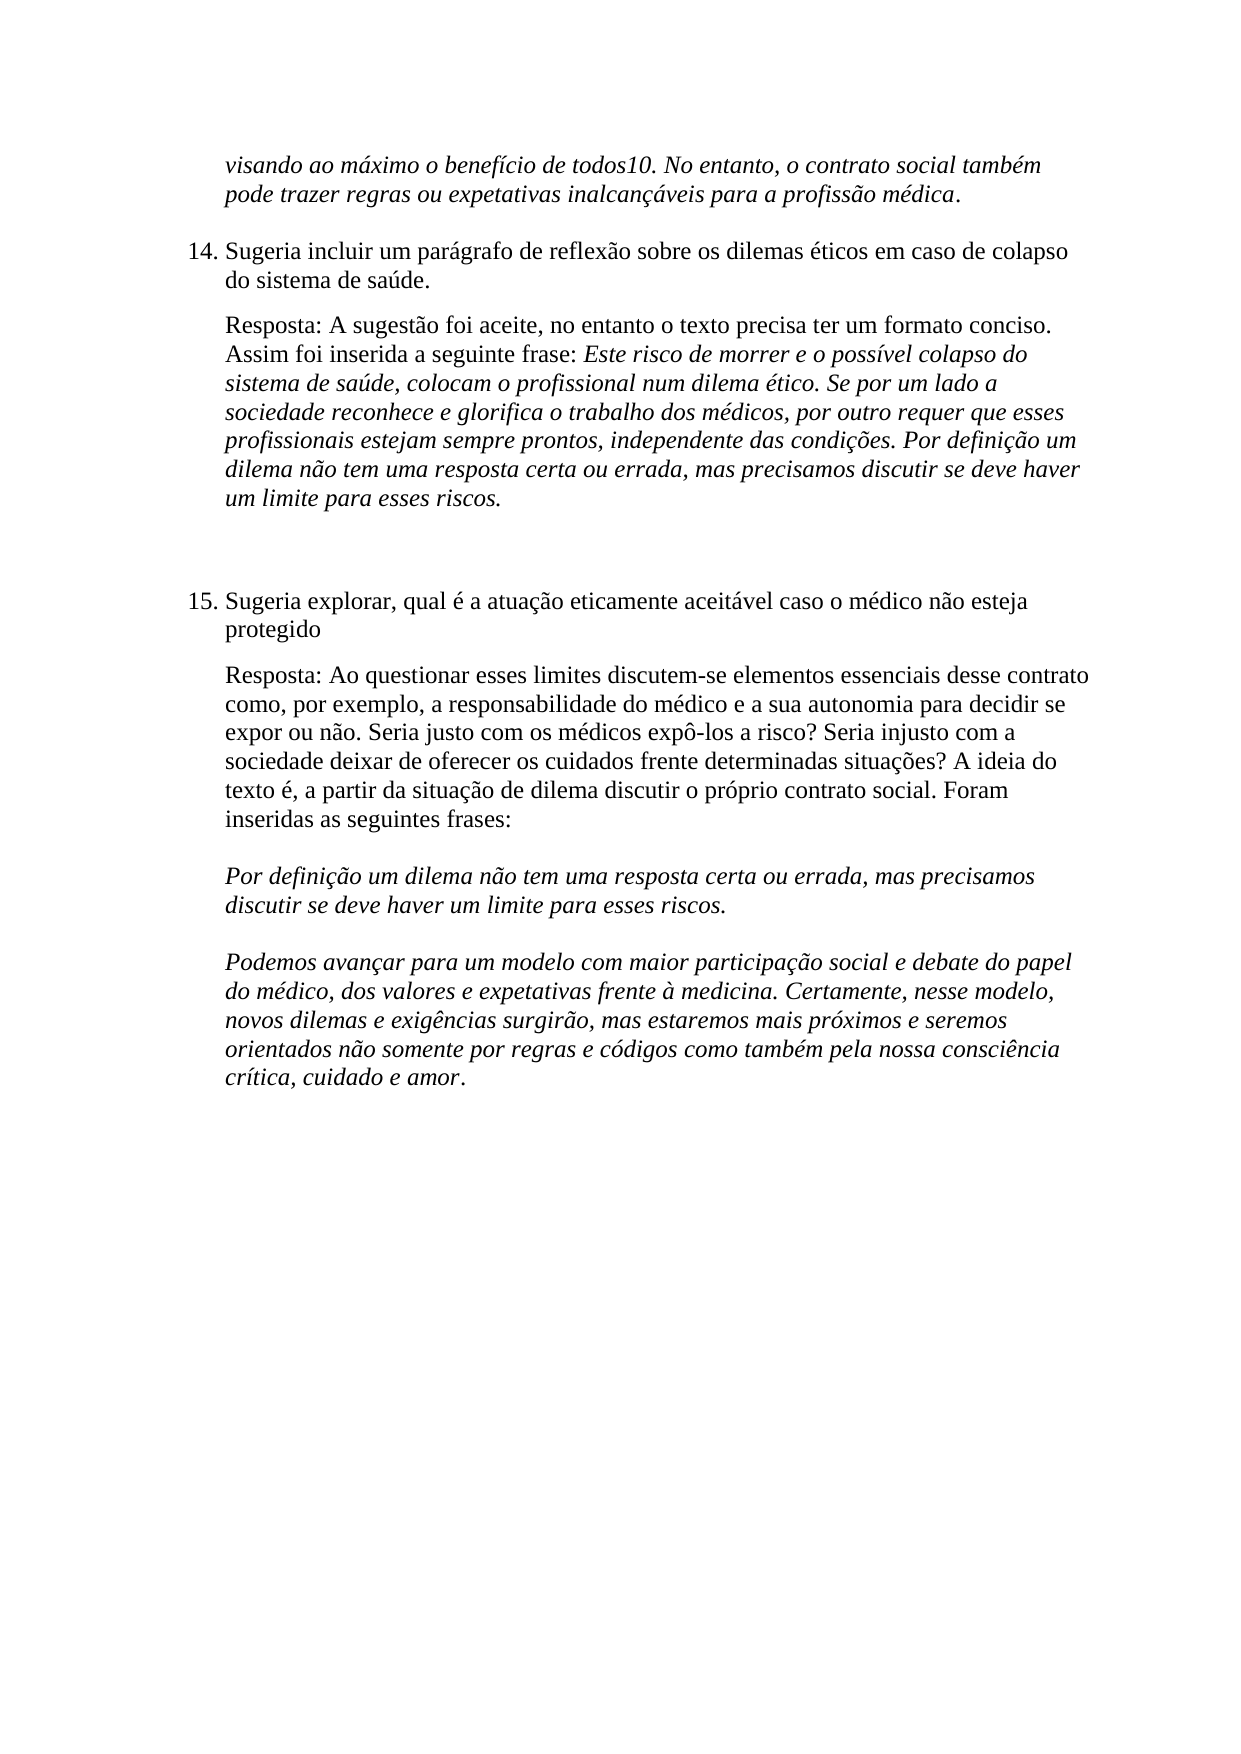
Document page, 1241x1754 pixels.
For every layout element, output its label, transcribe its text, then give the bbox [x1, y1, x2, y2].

text Resposta: A sugestão foi aceite, no entanto o texto precisa ter um formato conciso. Assim foi inserida a seguinte frase: Este risco de morrer e o possível colapso do sistema de saúde, colocam o profissional num dilema ético. Se por um lado a sociedade reconhece e glorifica o trabalho dos médicos, por outro requer que esses profissionais estejam sempre prontos, independente das condições. Por definição um dilema não tem uma resposta certa ou errada, mas precisamos discutir se deve haver um limite para esses riscos. [225, 310, 1090, 512]
list Sugeria explorar, qual é a atuação eticamente aceitável caso o médico não esteja protegido [187, 586, 1090, 643]
list Por definição um dilema não tem uma resposta certa ou errada, mas precisamos discutir se deve haver um limite para esses riscos. [225, 861, 1090, 919]
list Resposta: Ao questionar esses limites discutem-se elementos essenciais desse contrato como, por exemplo, a responsabilidade do médico e a sua autonomia para decidir se expor ou não. Seria justo com os médicos expô-los a risco? Seria injusto com a sociedade deixar de oferecer os cuidados frente determinadas situações? A ideia do texto é, a partir da situação de dilema discutir o próprio contrato social. Foram inseridas as seguintes frases: [225, 660, 1090, 832]
list Sugeria incluir um parágrafo de reflexão sobre os dilemas éticos em caso de colapso do sistema de saúde. [187, 236, 1090, 294]
list Podemos avançar para um modelo com maior participação social e debate do papel do médico, dos valores e expetativas frente à medicina. Certamente, nesse modelo, novos dilemas e exigências surgirão, mas estaremos mais próximos e seremos orientados não somente por regras e códigos como também pela nossa consciência crítica, cuidado e amor. [225, 947, 1090, 1091]
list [225, 150, 1090, 207]
